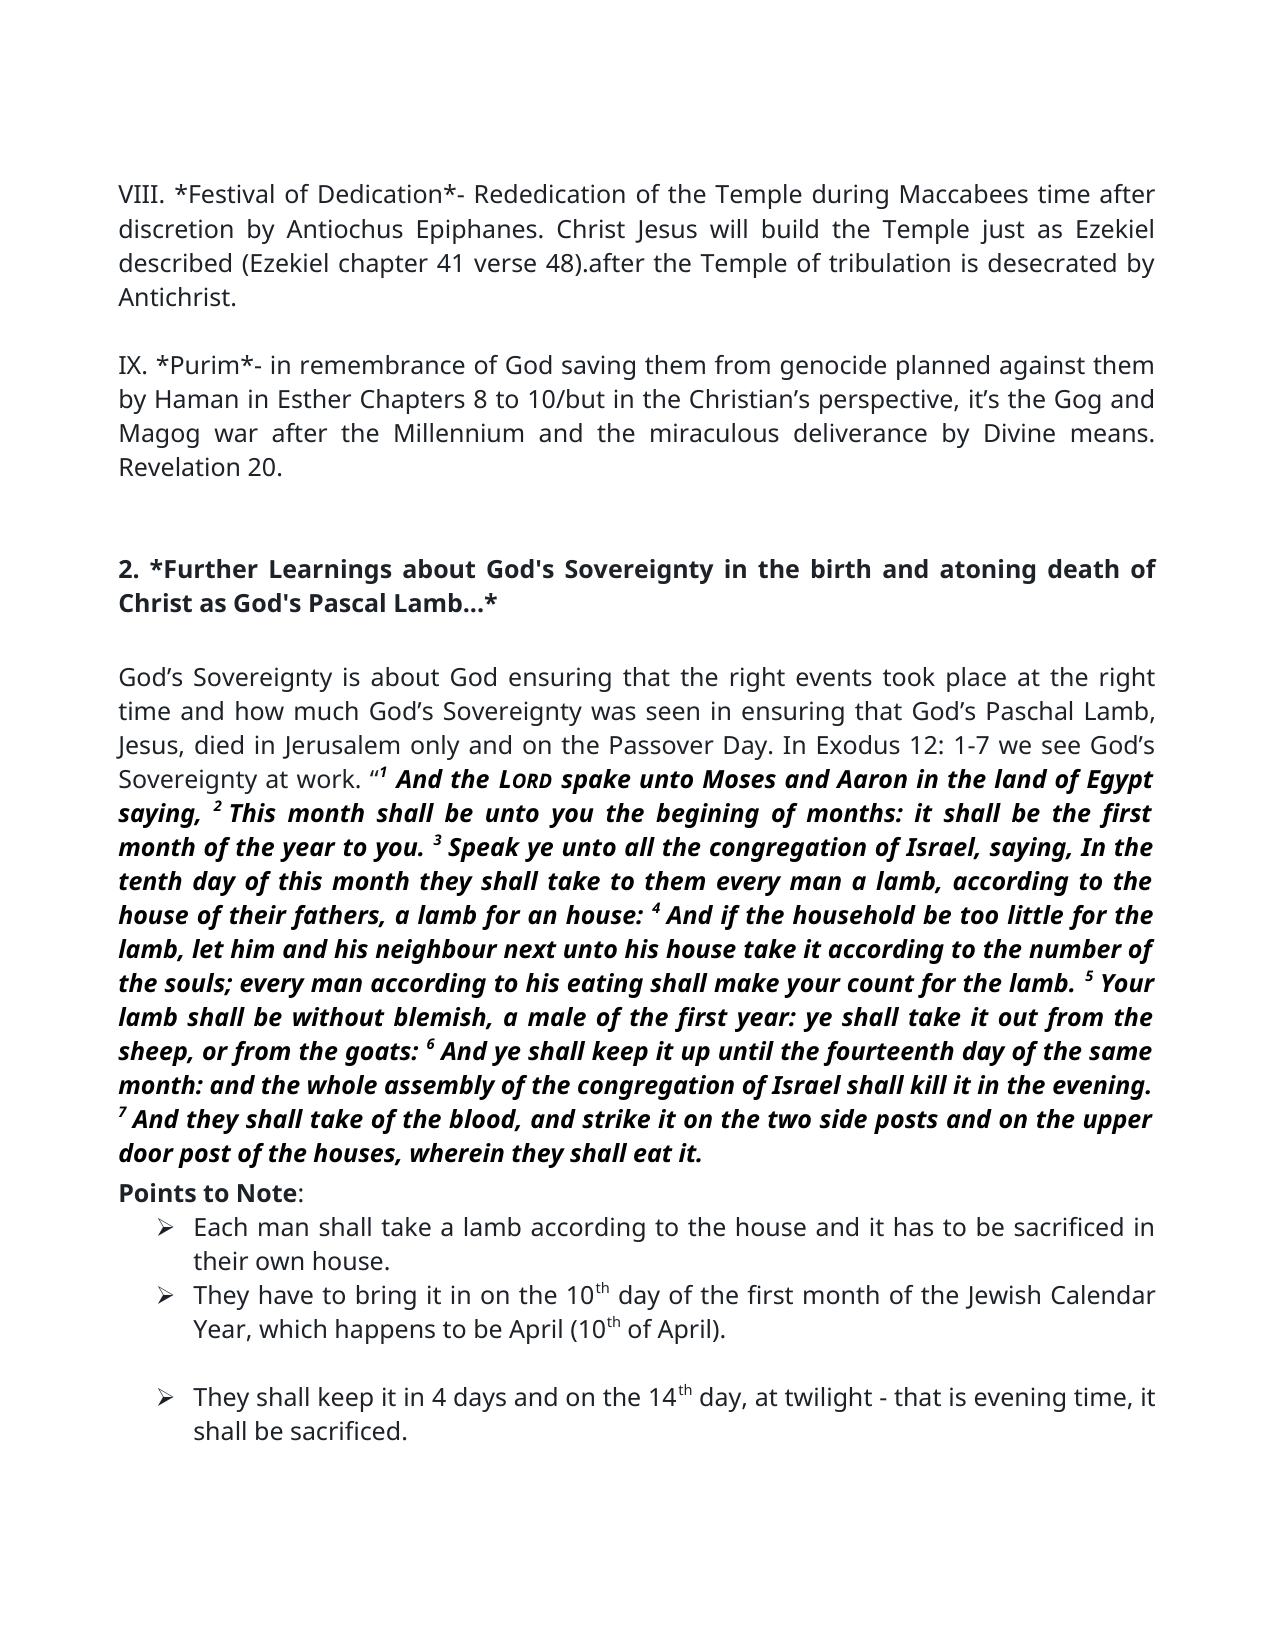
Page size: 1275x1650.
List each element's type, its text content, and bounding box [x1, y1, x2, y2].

text VIII. *Festival of Dedication*- Rededication of the Temple during Maccabees time after discretion by Antiochus Epiphanes. Christ Jesus will build the Temple just as Ezekiel described (Ezekiel chapter 41 verse 48).after the Temple of tribulation is desecrated by Antichrist. [118, 177, 1157, 313]
text Points to Note: [118, 1175, 1157, 1209]
list They have to bring it in on the 10th day of the first month of the Jewish Calendar Year, which happens to be April (10th of April). [156, 1277, 1157, 1346]
list Each man shall take a lamb according to the house and it has to be sacrificed in their own house. [156, 1209, 1157, 1277]
text God’s Sovereignty is about God ensuring that the right events took place at the right time and how much God’s Sovereignty was seen in ensuring that God’s Paschal Lamb, Jesus, died in Jerusalem only and on the Passover Day. In Exodus 12: 1-7 we see God’s Sovereignty at work. “1 And the Lord spake unto Moses and Aaron in the land of Egypt saying, 2 This month shall be unto you the begining of months: it shall be the first month of the year to you. 3 Speak ye unto all the congregation of Israel, saying, In the tenth day of this month they shall take to them every man a lamb, according to the house of their fathers, a lamb for an house: 4 And if the household be too little for the lamb, let him and his neighbour next unto his house take it according to the number of the souls; every man according to his eating shall make your count for the lamb. 5 Your lamb shall be without blemish, a male of the first year: ye shall take it out from the sheep, or from the goats: 6 And ye shall keep it up until the fourteenth day of the same month: and the whole assembly of the congregation of Israel shall kill it in the evening. 7 And they shall take of the blood, and strike it on the two side posts and on the upper door post of the houses, wherein they shall eat it. [118, 659, 1157, 1170]
text 2. *Further Learnings about God's Sovereignty in the birth and atoning death of Christ as God's Pascal Lamb...* [118, 552, 1157, 620]
list They shall keep it in 4 days and on the 14th day, at twilight - that is evening time, it shall be sacrificed. [156, 1379, 1157, 1448]
text IX. *Purim*- in remembrance of God saving them from genocide planned against them by Haman in Esther Chapters 8 to 10/but in the Christian’s perspective, it’s the Gog and Magog war after the Millennium and the miraculous deliverance by Divine means. Revelation 20. [118, 347, 1157, 484]
